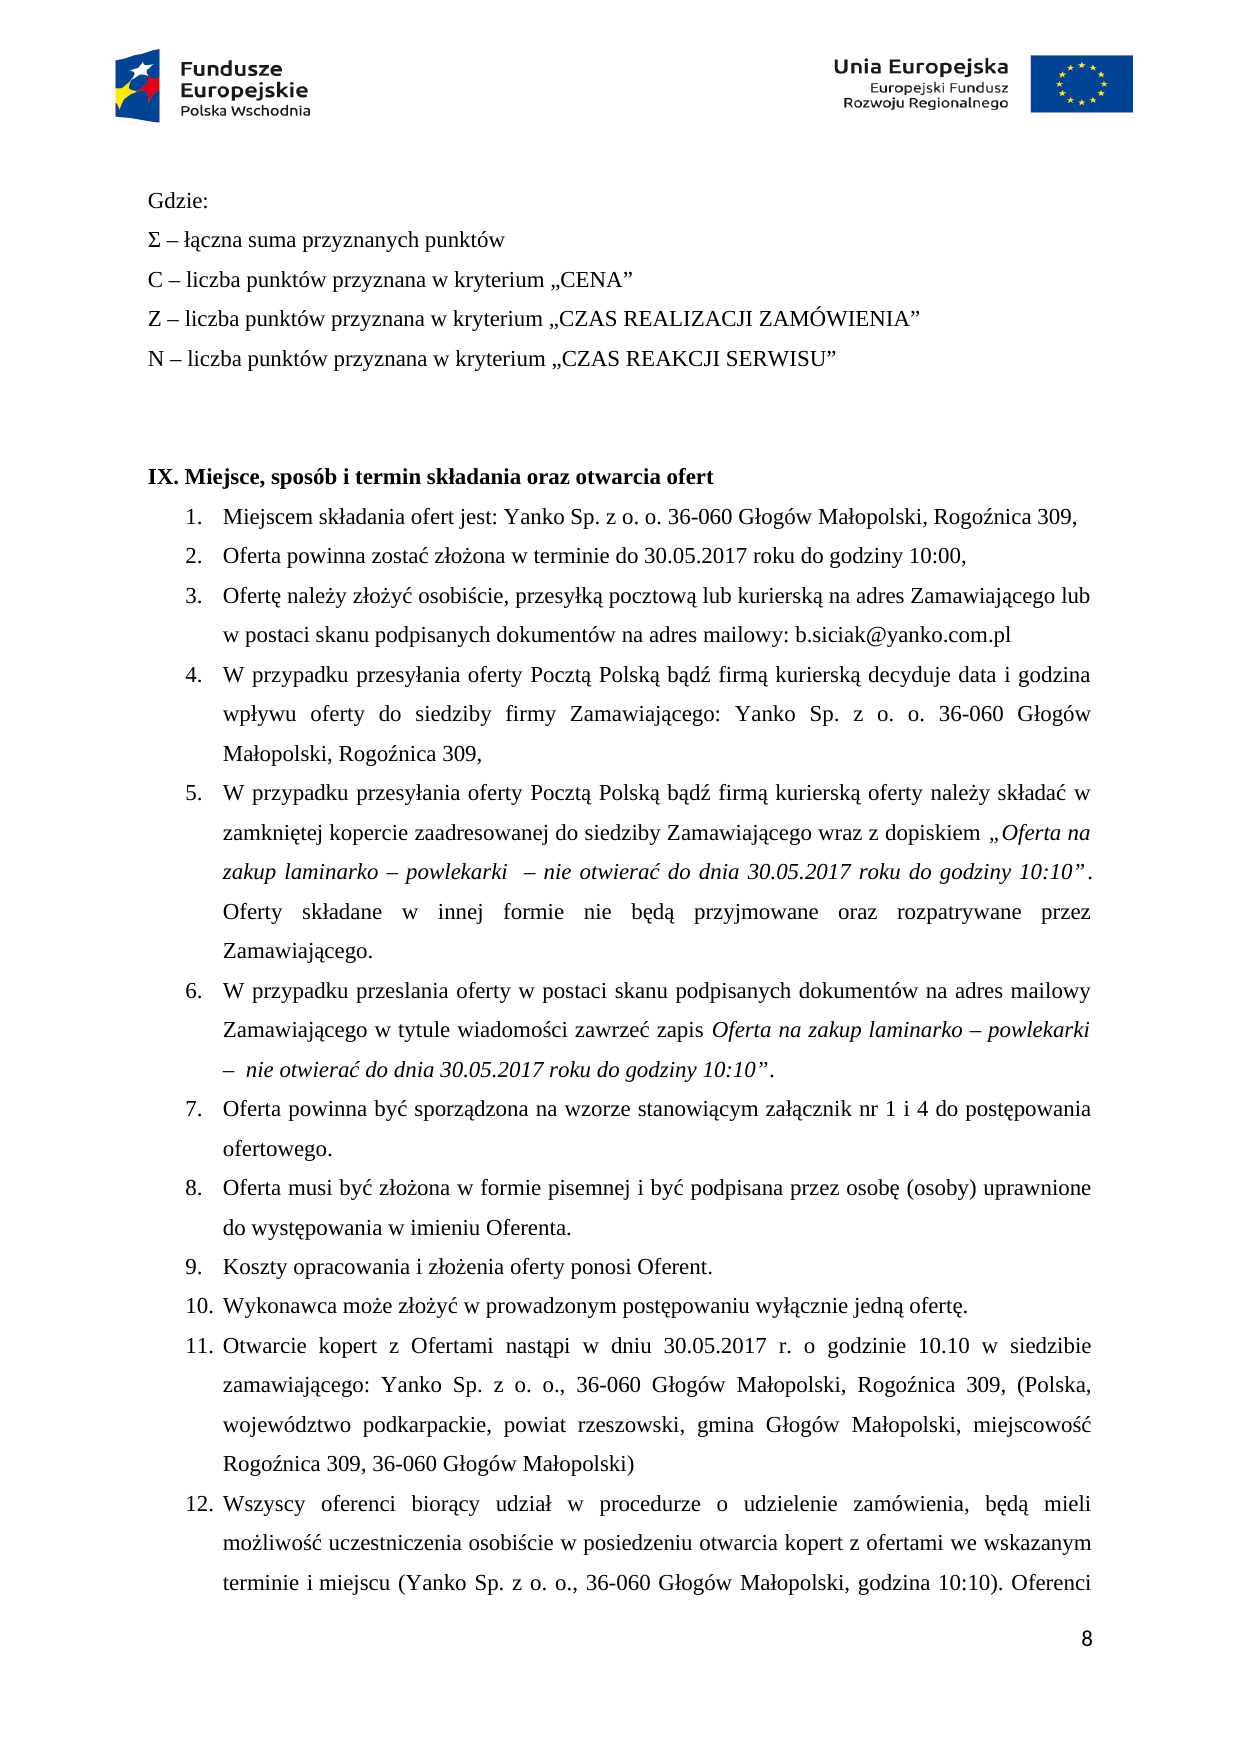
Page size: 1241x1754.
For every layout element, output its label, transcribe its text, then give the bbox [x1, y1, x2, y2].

list Miejscem składania ofert jest: Yanko Sp. z o. o. 36-060 Głogów Małopolski, Rogoźnica 309, [185, 503, 1093, 529]
list W przypadku przesyłania oferty Pocztą Polską bądź firmą kurierską decyduje data i godzina wpływu oferty do siedziby firmy Zamawiającego: Yanko Sp. z o. o. 36-060 Głogów Małopolski, Rogoźnica 309, [185, 661, 1093, 766]
list Oferta powinna zostać złożona w terminie do 30.05.2017 roku do godziny 10:00, [185, 542, 1093, 569]
picture [92, 30, 350, 142]
text IX. Miejsce, sposób i termin składania oraz otwarcia ofert [148, 463, 1093, 490]
picture [811, 36, 1156, 132]
text C – liczba punktów przyznana w kryterium „CENA” [148, 266, 1093, 292]
list W przypadku przesyłania oferty Pocztą Polską bądź firmą kurierską oferty należy składać w zamkniętej kopercie zaadresowanej do siedziby Zamawiającego wraz z dopiskiem „Oferta na zakup laminarko – powlekarki – nie otwierać do dnia 30.05.2017 roku do godziny 10:10”. Oferty składane w innej formie nie będą przyjmowane oraz rozpatrywane przez Zamawiającego. [185, 779, 1093, 963]
text Z – liczba punktów przyznana w kryterium „CZAS REALIZACJI ZAMÓWIENIA” [148, 306, 1093, 332]
text Gdzie: [148, 187, 1093, 213]
list Otwarcie kopert z Ofertami nastąpi w dniu 30.05.2017 r. o godzinie 10.10 w siedzibie zamawiającego: Yanko Sp. z o. o., 36-060 Głogów Małopolski, Rogoźnica 309, (Polska, województwo podkarpackie, powiat rzeszowski, gmina Głogów Małopolski, miejscowość Rogoźnica 309, 36-060 Głogów Małopolski) [185, 1332, 1093, 1477]
list Wykonawca może złożyć w prowadzonym postępowaniu wyłącznie jedną ofertę. [185, 1292, 1093, 1319]
list Oferta musi być złożona w formie pisemnej i być podpisana przez osobę (osoby) uprawnione do występowania w imieniu Oferenta. [185, 1174, 1093, 1240]
list Ofertę należy złożyć osobiście, przesyłką pocztową lub kurierską na adres Zamawiającego lub w postaci skanu podpisanych dokumentów na adres mailowy: b.siciak@yanko.com.pl [185, 582, 1093, 648]
list W przypadku przeslania oferty w postaci skanu podpisanych dokumentów na adres mailowy Zamawiającego w tytule wiadomości zawrzeć zapis Oferta na zakup laminarko – powlekarki – nie otwierać do dnia 30.05.2017 roku do godziny 10:10”. [185, 977, 1093, 1082]
text Ʃ – łączna suma przyznanych punktów [148, 227, 1093, 253]
list Koszty opracowania i złożenia oferty ponosi Oferent. [185, 1253, 1093, 1279]
list Oferta powinna być sporządzona na wzorze stanowiącym załącznik nr 1 i 4 do postępowania ofertowego. [185, 1095, 1093, 1161]
text N – liczba punktów przyznana w kryterium „CZAS REAKCJI SERWISU” [148, 345, 1093, 371]
